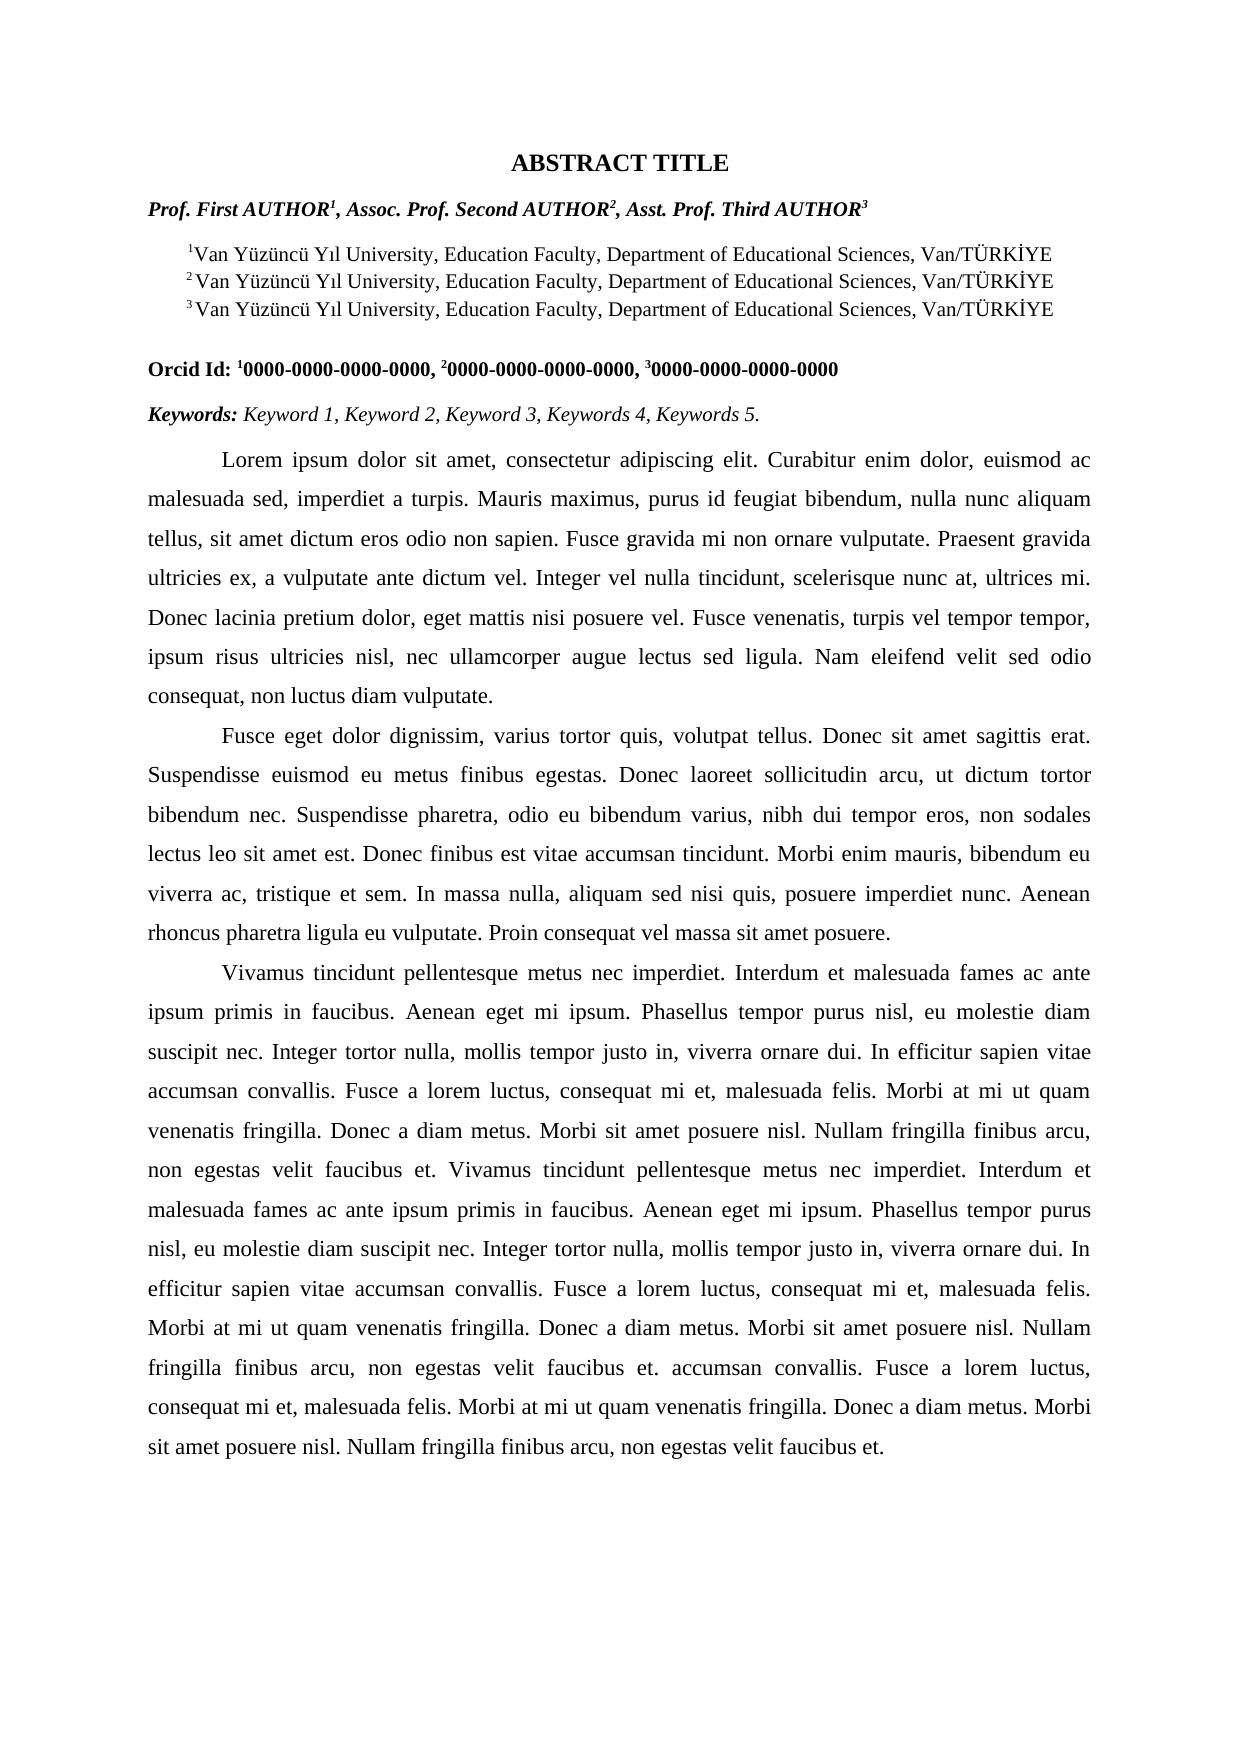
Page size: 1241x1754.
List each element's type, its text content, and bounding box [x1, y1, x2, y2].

text Orcid Id: 10000-0000-0000-0000, 20000-0000-0000-0000, 30000-0000-0000-0000 [148, 357, 1093, 381]
text Keywords: Keyword 1, Keyword 2, Keyword 3, Keywords 4, Keywords 5. [148, 401, 1093, 426]
text Prof. First AUTHOR1, Assoc. Prof. Second AUTHOR2, Asst. Prof. Third AUTHOR3 [148, 197, 1093, 221]
text ABSTRACT TITLE [148, 148, 1093, 176]
text Fusce eget dolor dignissim, varius tortor quis, volutpat tellus. Donec sit amet sagittis erat. Suspendisse euismod eu metus finibus egestas. Donec laoreet sollicitudin arcu, ut dictum tortor bibendum nec. Suspendisse pharetra, odio eu bibendum varius, nibh dui tempor eros, non sodales lectus leo sit amet est. Donec finibus est vitae accumsan tincidunt. Morbi enim mauris, bibendum eu viverra ac, tristique et sem. In massa nulla, aliquam sed nisi quis, posuere imperdiet nunc. Aenean rhoncus pharetra ligula eu vulputate. Proin consequat vel massa sit amet posuere. [148, 722, 1093, 946]
text 1Van Yüzüncü Yıl University, Education Faculty, Department of Educational Sciences, Van/TÜRKİYE [148, 242, 1093, 266]
text Vivamus tincidunt pellentesque metus nec imperdiet. Interdum et malesuada fames ac ante ipsum primis in faucibus. Aenean eget mi ipsum. Phasellus tempor purus nisl, eu molestie diam suscipit nec. Integer tortor nulla, mollis tempor justo in, viverra ornare dui. In efficitur sapien vitae accumsan convallis. Fusce a lorem luctus, consequat mi et, malesuada felis. Morbi at mi ut quam venenatis fringilla. Donec a diam metus. Morbi sit amet posuere nisl. Nullam fringilla finibus arcu, non egestas velit faucibus et. Vivamus tincidunt pellentesque metus nec imperdiet. Interdum et malesuada fames ac ante ipsum primis in faucibus. Aenean eget mi ipsum. Phasellus tempor purus nisl, eu molestie diam suscipit nec. Integer tortor nulla, mollis tempor justo in, viverra ornare dui. In efficitur sapien vitae accumsan convallis. Fusce a lorem luctus, consequat mi et, malesuada felis. Morbi at mi ut quam venenatis fringilla. Donec a diam metus. Morbi sit amet posuere nisl. Nullam fringilla finibus arcu, non egestas velit faucibus et. accumsan convallis. Fusce a lorem luctus, consequat mi et, malesuada felis. Morbi at mi ut quam venenatis fringilla. Donec a diam metus. Morbi sit amet posuere nisl. Nullam fringilla finibus arcu, non egestas velit faucibus et. [148, 959, 1093, 1459]
text 3 Van Yüzüncü Yıl University, Education Faculty, Department of Educational Sciences, Van/TÜRKİYE [148, 297, 1093, 353]
text 2 Van Yüzüncü Yıl University, Education Faculty, Department of Educational Sciences, Van/TÜRKİYE [148, 269, 1093, 293]
text Lorem ipsum dolor sit amet, consectetur adipiscing elit. Curabitur enim dolor, euismod ac malesuada sed, imperdiet a turpis. Mauris maximus, purus id feugiat bibendum, nulla nunc aliquam tellus, sit amet dictum eros odio non sapien. Fusce gravida mi non ornare vulputate. Praesent gravida ultricies ex, a vulputate ante dictum vel. Integer vel nulla tincidunt, scelerisque nunc at, ultrices mi. Donec lacinia pretium dolor, eget mattis nisi posuere vel. Fusce venenatis, turpis vel tempor tempor, ipsum risus ultricies nisl, nec ullamcorper augue lectus sed ligula. Nam eleifend velit sed odio consequat, non luctus diam vulputate. [148, 446, 1093, 709]
